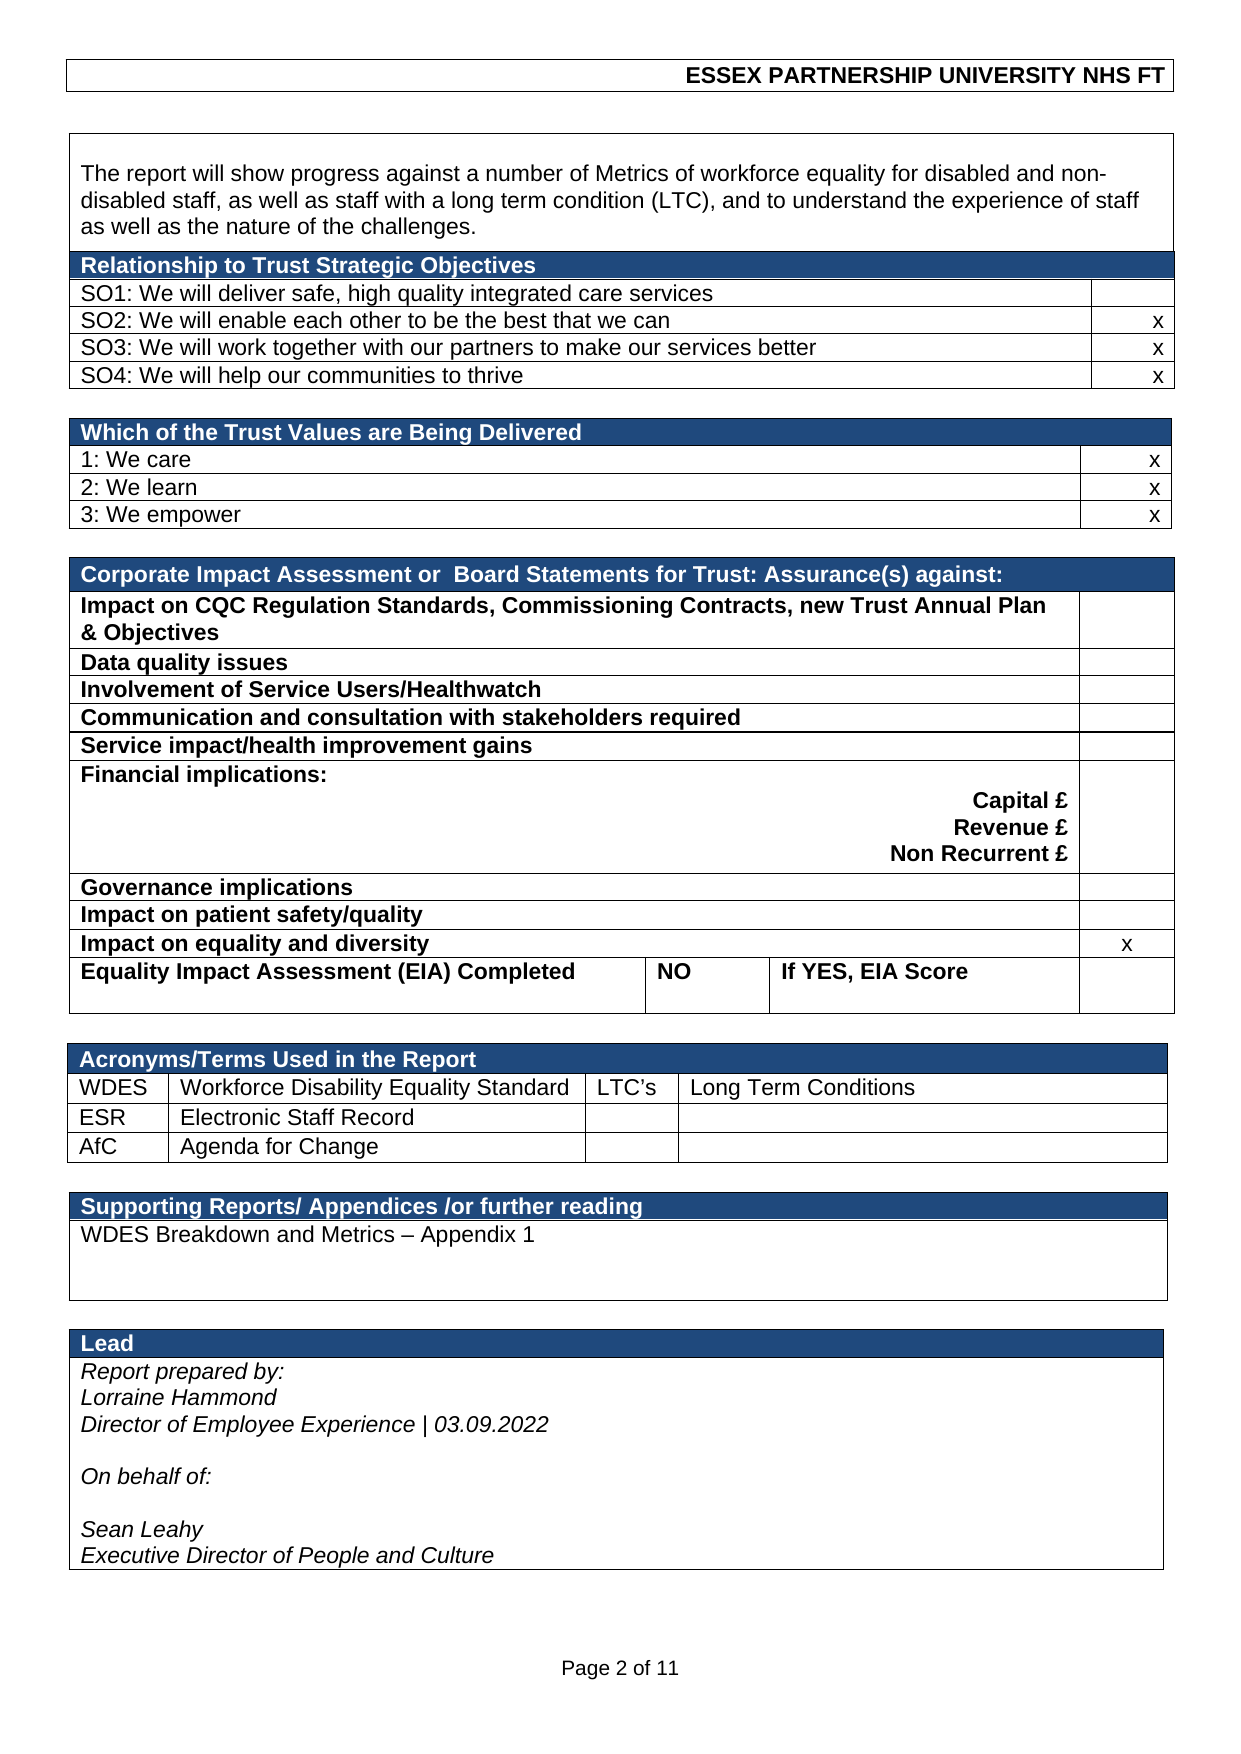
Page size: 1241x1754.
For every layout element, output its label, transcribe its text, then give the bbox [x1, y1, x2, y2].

table_cell x [1092, 307, 1174, 333]
table_header Supporting Reports/ Appendices /or further reading [70, 1193, 1167, 1219]
table_cell Governance implications [70, 874, 1079, 900]
table_cell 1: We care [70, 446, 1080, 473]
table_cell [679, 1133, 1167, 1162]
table_cell Impact on patient safety/quality [70, 901, 1079, 928]
table_cell Agenda for Change [169, 1133, 585, 1162]
table_cell Report prepared by: Lorraine Hammond Director of Employee Experience | 03.09.2022 On behalf of: Sean Leahy Executive Director of People and Culture [70, 1358, 1163, 1569]
table_cell Involvement of Service Users/Healthwatch [70, 676, 1079, 703]
table_cell [1080, 676, 1174, 703]
table_header Corporate Impact Assessment or Board Statements for Trust: Assurance(s) against: [70, 558, 1174, 591]
table_cell NO [646, 958, 769, 1013]
table_cell [1080, 704, 1174, 731]
table_cell Financial implications: Capital £ Revenue £ Non Recurrent £ [70, 761, 1079, 873]
table_cell SO4: We will help our communities to thrive [70, 362, 1091, 388]
table_cell [1080, 761, 1174, 873]
table_cell [1080, 733, 1174, 760]
table_cell x [1081, 474, 1171, 500]
table_cell [586, 1104, 678, 1132]
table_cell If YES, EIA Score [770, 958, 1079, 1013]
table_cell Service impact/health improvement gains [70, 733, 1079, 760]
table_header Acronyms/Terms Used in the Report [68, 1044, 1167, 1073]
table_cell Data quality issues [70, 649, 1079, 675]
table_cell Long Term Conditions [679, 1074, 1167, 1103]
table_cell [1080, 901, 1174, 928]
table_cell LTC’s [586, 1074, 678, 1103]
table_cell [1092, 280, 1174, 306]
table_cell SO1: We will deliver safe, high quality integrated care services [70, 280, 1091, 306]
table_cell x [1081, 501, 1171, 527]
table_cell Electronic Staff Record [169, 1104, 585, 1132]
table_cell Impact on equality and diversity [70, 930, 1079, 957]
table_cell WDES Breakdown and Metrics – Appendix 1 [70, 1221, 1167, 1299]
table_header Which of the Trust Values are Being Delivered [70, 419, 1171, 445]
table_cell x [1081, 446, 1171, 473]
table_cell Relationship to Trust Strategic Objectives [70, 252, 1174, 278]
table_cell Workforce Disability Equality Standard [169, 1074, 585, 1103]
table_cell Equality Impact Assessment (EIA) Completed [70, 958, 645, 1013]
table_cell SO3: We will work together with our partners to make our services better [70, 334, 1091, 361]
table_cell SO2: We will enable each other to be the best that we can [70, 307, 1091, 333]
table_cell The report will show progress against a number of Metrics of workforce equality for disabled and non-disabled staff, as well as staff with a long term condition (LTC), and to understand the experience of staff as well as the nature of the challenges. [70, 134, 1173, 251]
table_cell Impact on CQC Regulation Standards, Commissioning Contracts, new Trust Annual Plan & Objectives [70, 592, 1079, 648]
table_cell ESR [68, 1104, 168, 1132]
table_cell [1080, 592, 1174, 648]
table_header Lead [70, 1330, 1163, 1357]
table_cell [1080, 958, 1174, 1013]
table_cell AfC [68, 1133, 168, 1162]
table_cell [679, 1104, 1167, 1132]
table_cell 3: We empower [70, 501, 1080, 527]
table_cell [1080, 874, 1174, 900]
table_cell WDES [68, 1074, 168, 1103]
table_cell [1080, 649, 1174, 675]
table_cell x [1092, 334, 1174, 361]
table_cell 2: We learn [70, 474, 1080, 500]
table_cell Communication and consultation with stakeholders required [70, 704, 1079, 731]
table_cell [586, 1133, 678, 1162]
table_cell x [1092, 362, 1174, 388]
table_cell x [1080, 930, 1174, 957]
